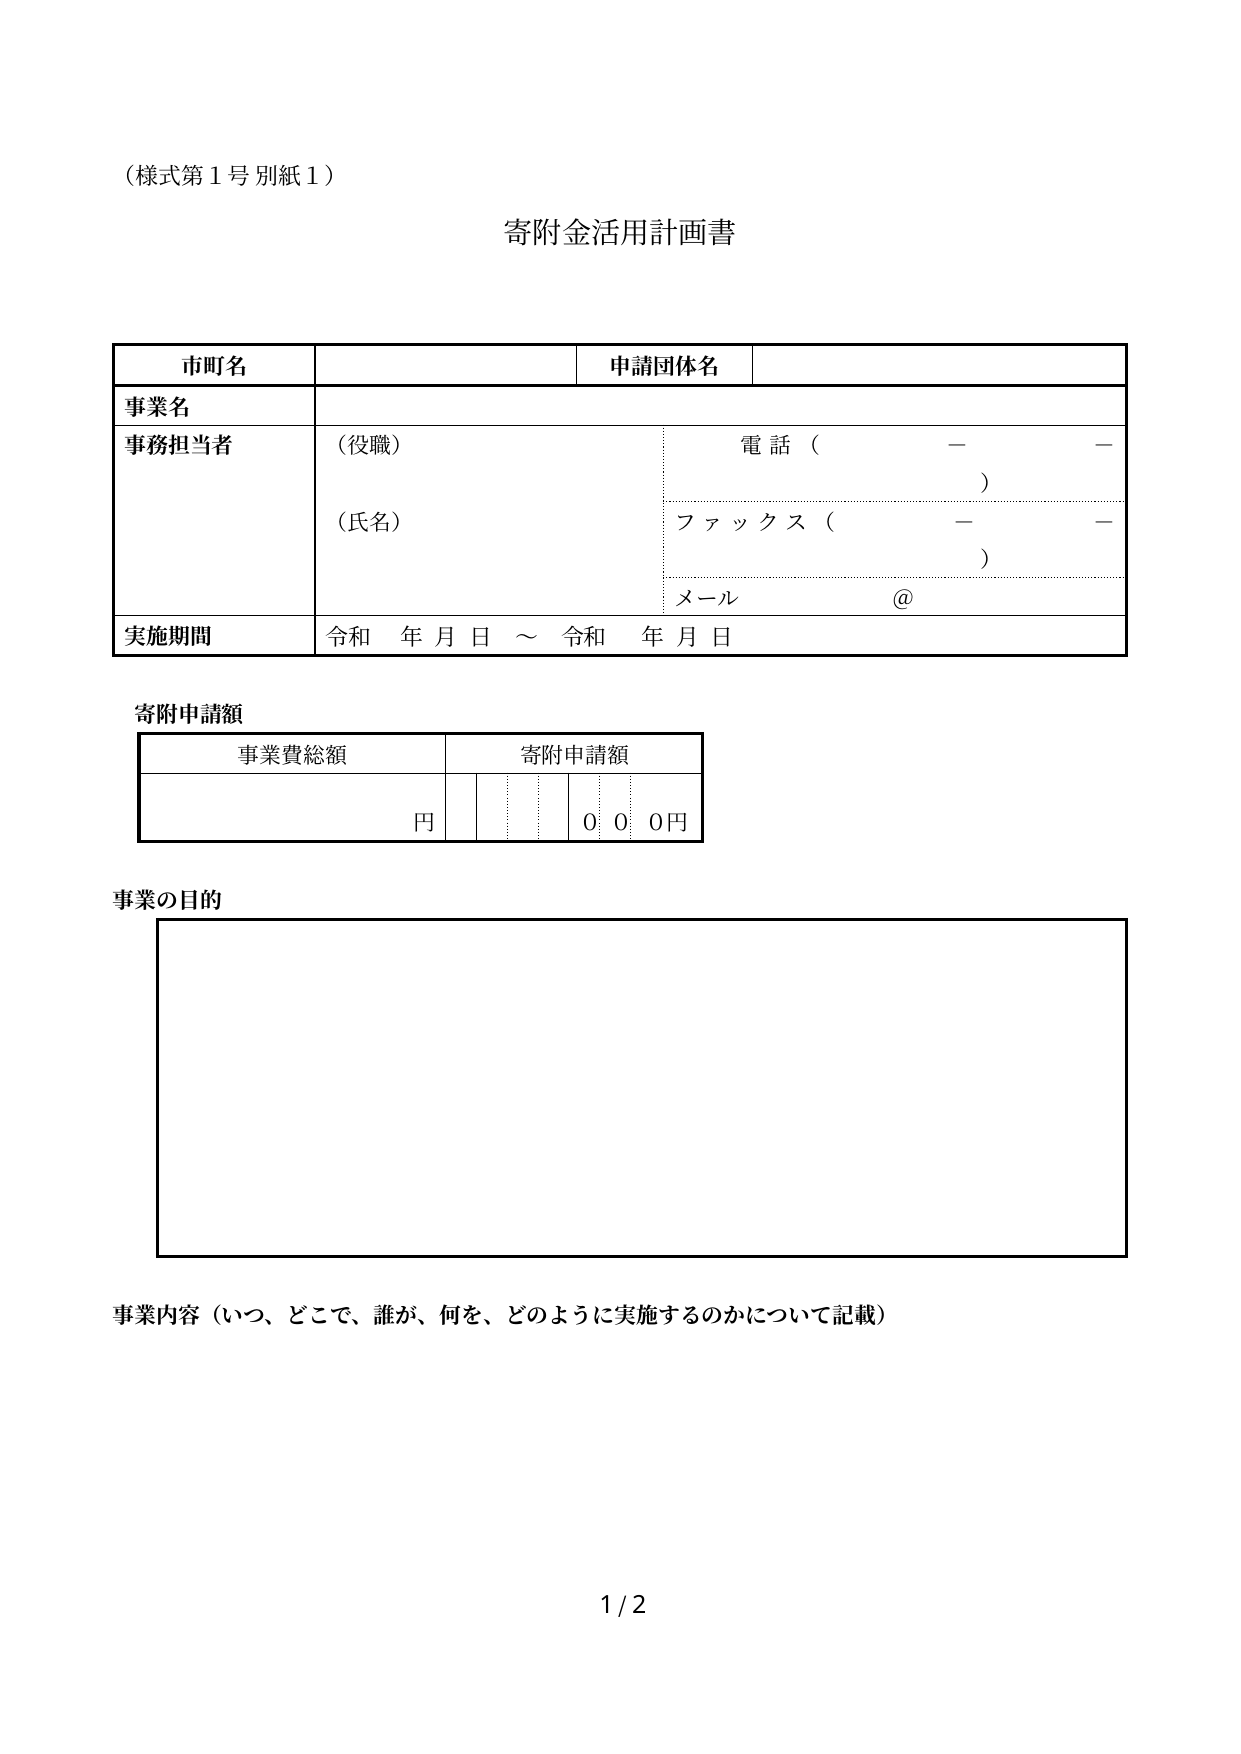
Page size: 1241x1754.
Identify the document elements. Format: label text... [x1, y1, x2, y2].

table_cell 事業名 [115, 387, 314, 424]
table_cell [446, 774, 476, 840]
text （様式第１号 別紙１） [112, 156, 1128, 193]
table_cell [538, 774, 568, 840]
text 寄附申請額 [112, 694, 1128, 732]
table_cell メール ＠ [664, 577, 1125, 615]
table_header 申請団体名 [577, 346, 752, 384]
table_header [316, 346, 576, 384]
table_cell ０ [600, 774, 630, 840]
table_cell ０円 [630, 774, 701, 840]
table_cell [477, 774, 507, 840]
table_cell 円 [141, 774, 445, 840]
table_cell [316, 387, 1125, 424]
table_header 寄附申請額 [446, 735, 701, 772]
table_cell [508, 774, 538, 840]
table_cell （氏名） [316, 501, 664, 615]
table_cell 実施期間 [115, 616, 314, 654]
table_header 事業費総額 [141, 735, 445, 772]
table_cell ファックス（ － － ） [664, 501, 1125, 577]
table_header [753, 346, 1125, 384]
table_cell 電話（ － － ） [664, 426, 1125, 501]
table_cell ０ [569, 774, 599, 840]
table_header 市町名 [115, 346, 314, 384]
text 寄附金活用計画書 [112, 193, 1128, 268]
table_cell 事務担当者 [115, 426, 314, 615]
text 事業内容（いつ、どこで、誰が、何を、どのように実施するのかについて記載） [112, 1295, 1128, 1333]
table_cell （役職） [316, 426, 664, 501]
table_header [159, 921, 1125, 1255]
table_cell 令和 年 月 日 ～ 令和 年 月 日 [316, 616, 1125, 654]
text 事業の目的 [112, 880, 1128, 918]
